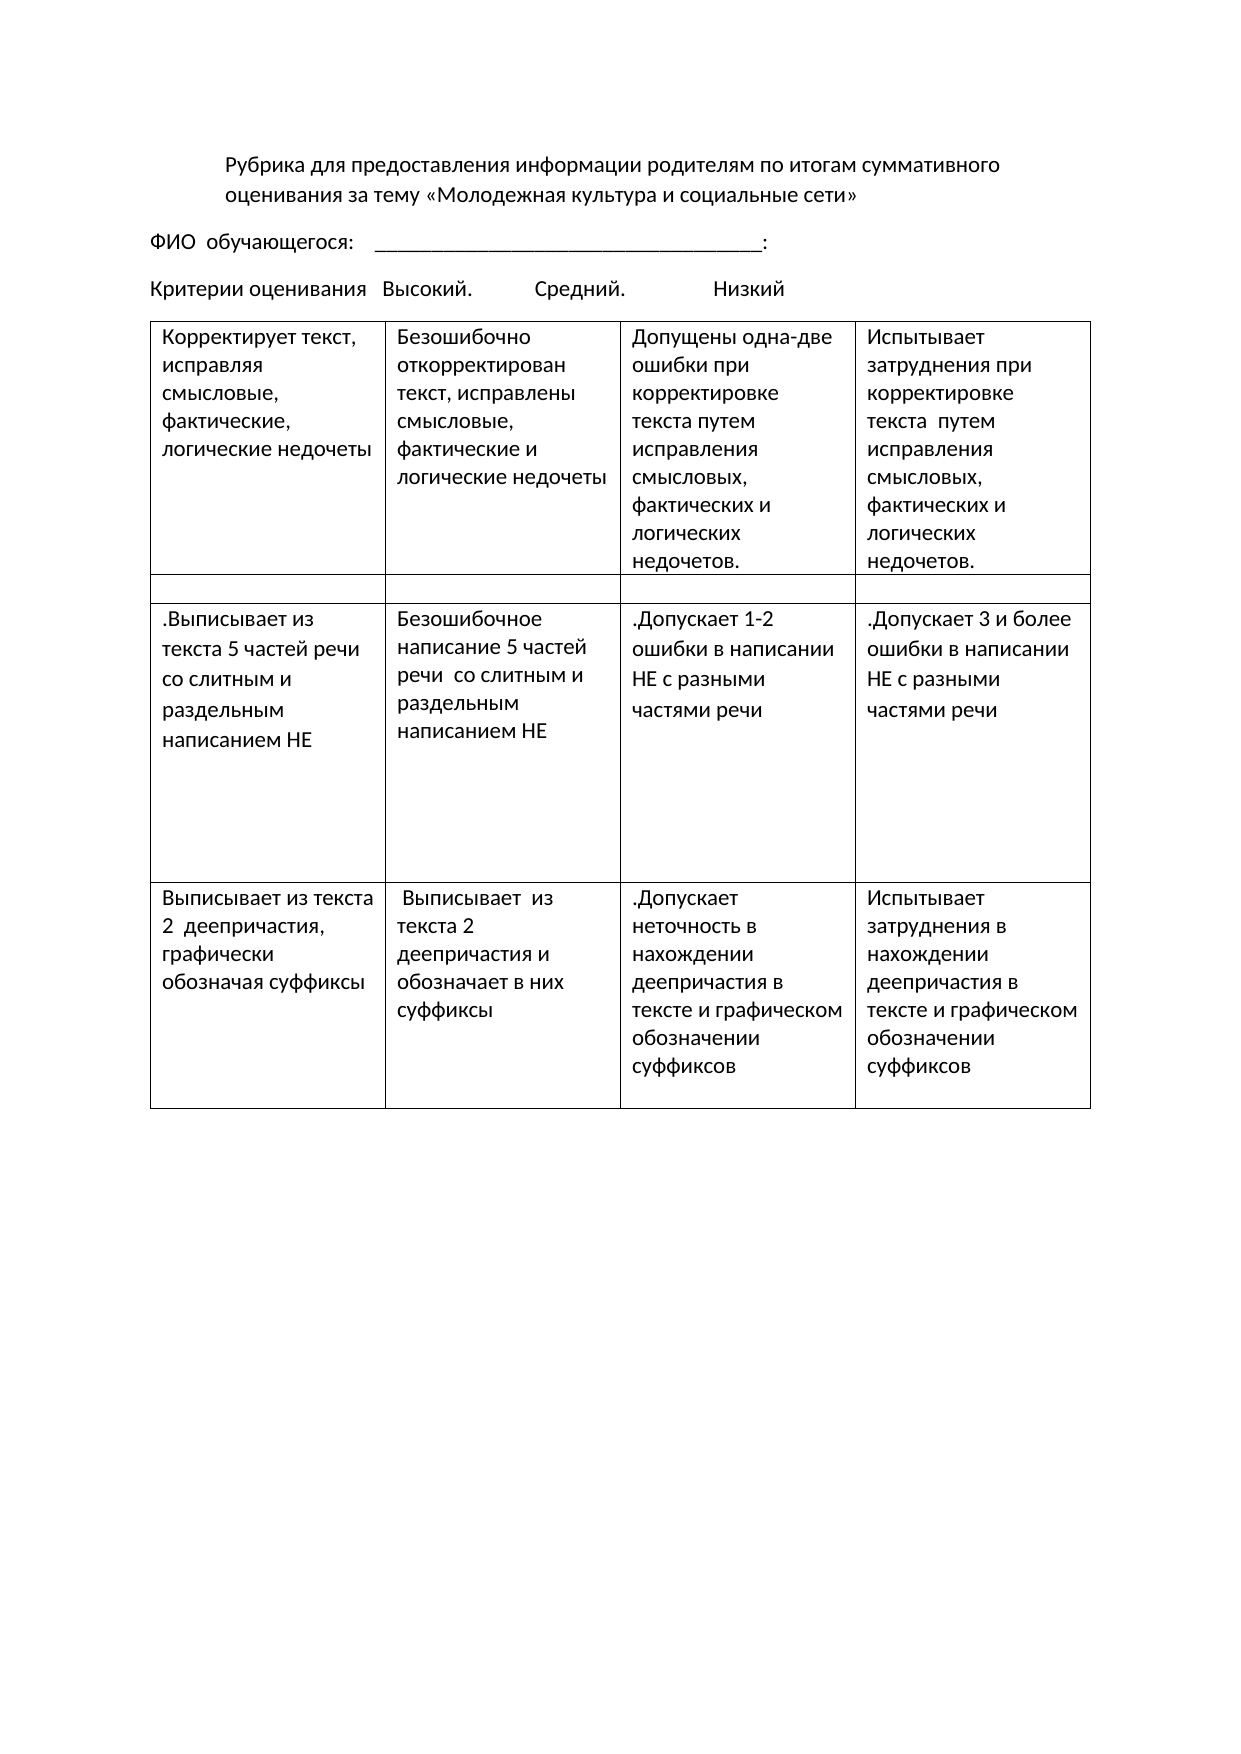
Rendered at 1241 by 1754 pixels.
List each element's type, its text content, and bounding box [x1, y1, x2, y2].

table_header Допущены одна-две ошибки при корректировке текста путем исправления смысловых, фактических и логических недочетов. [621, 322, 855, 574]
text ФИО обучающегося: __________________________________: [150, 227, 1090, 255]
text Критерии оценивания Высокий. Средний. Низкий [150, 274, 1090, 302]
list Рубрика для предоставления информации родителям по итогам суммативного оценивания за тему «Молодежная культура и социальные сети» [225, 150, 1090, 208]
table_cell Испытывает затруднения в нахождении деепричастия в тексте и графическом обозначении суффиксов [856, 883, 1090, 1107]
table_cell [621, 575, 855, 603]
table_header Корректирует текст, исправляя смысловые, фактические, логические недочеты [151, 322, 385, 574]
table_cell [151, 575, 385, 603]
table_cell .Допускает 1-2 ошибки в написании НЕ с разными частями речи [621, 604, 855, 882]
table_cell Выписывает из текста 2 деепричастия и обозначает в них суффиксы [386, 883, 620, 1107]
table_cell .Допускает 3 и более ошибки в написании НЕ с разными частями речи [856, 604, 1090, 882]
table_cell .Допускает неточность в нахождении деепричастия в тексте и графическом обозначении суффиксов [621, 883, 855, 1107]
table_header Безошибочно откорректирован текст, исправлены смысловые, фактические и логические недочеты [386, 322, 620, 574]
table_cell [386, 575, 620, 603]
table_cell .Выписывает из текста 5 частей речи со слитным и раздельным написанием НЕ [151, 604, 385, 882]
table_cell Безошибочное написание 5 частей речи со слитным и раздельным написанием НЕ [386, 604, 620, 882]
table_header Испытывает затруднения при корректировке текста путем исправления смысловых, фактических и логических недочетов. [856, 322, 1090, 574]
table_cell [856, 575, 1090, 603]
table_cell Выписывает из текста 2 деепричастия, графически обозначая суффиксы [151, 883, 385, 1107]
